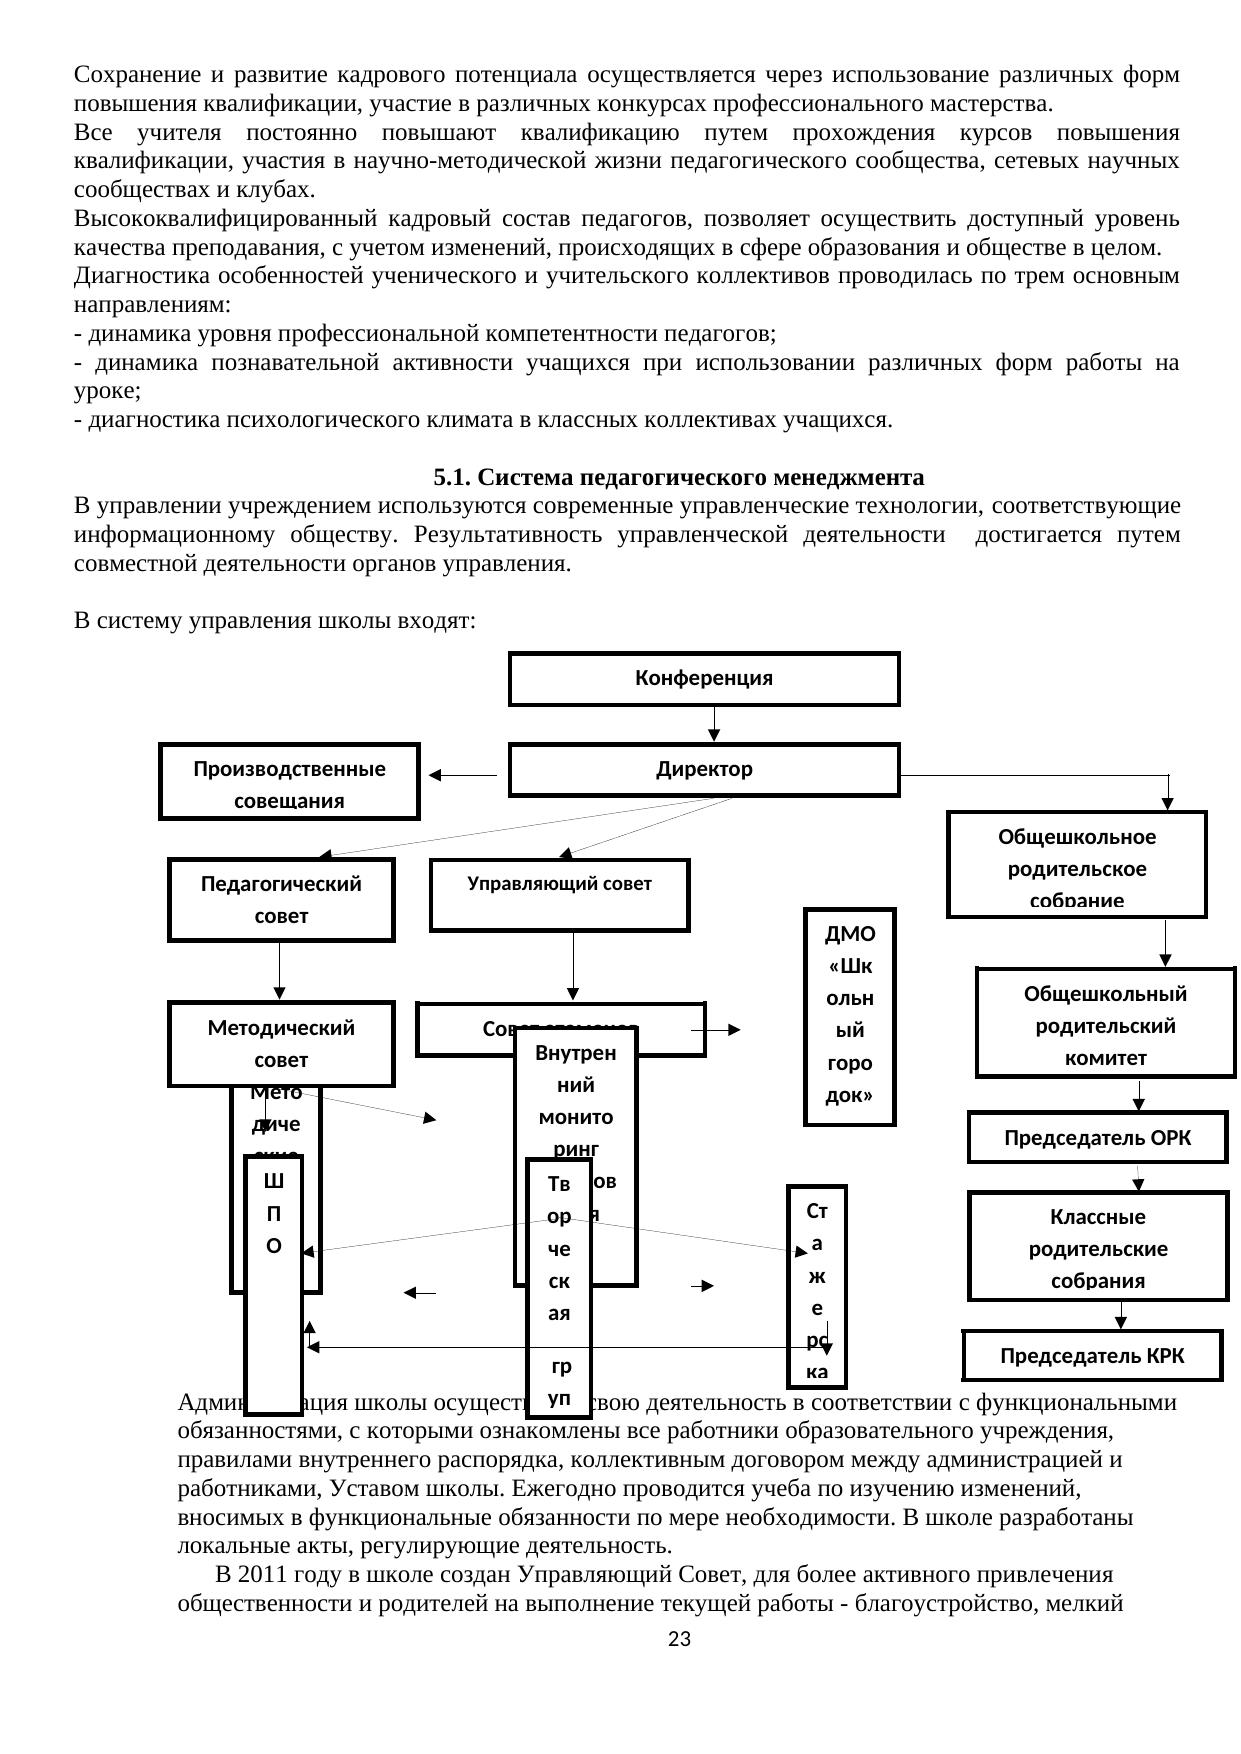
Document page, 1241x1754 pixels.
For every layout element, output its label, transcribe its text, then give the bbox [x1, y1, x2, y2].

text 5.1. Система педагогического менеджмента [177, 462, 1181, 490]
text Высококвалифицированный кадровый состав педагогов, позволяет осуществить доступный уровень качества преподавания, с учетом изменений, происходящих в сфере образования и обществе в целом. [74, 203, 1181, 260]
text - динамика познавательной активности учащихся при использовании различных форм работы на уроке; [74, 347, 1181, 404]
text В 2011 году в школе создан Управляющий Совет, для более активного привлечения [177, 1559, 1181, 1588]
text - диагностика психологического климата в классных коллективах учащихся. [74, 404, 1181, 433]
text В систему управления школы входят: [74, 605, 1181, 634]
text В управлении учреждением используются современные управленческие технологии, соответствующие информационному обществу. Результативность управленческой деятельности достигается путем совместной деятельности органов управления. [74, 490, 1181, 577]
text Администрация школы осуществляет свою деятельность в соответствии с функциональными обязанностями, с которыми ознакомлены все работники образовательного учреждения, правилами внутреннего распорядка, коллективным договором между администрацией и работниками, Уставом школы. Ежегодно проводится учеба по изучению изменений, вносимых в функциональные обязанности по мере необходимости. В школе разработаны локальные акты, регулирующие деятельность. [177, 1387, 1181, 1559]
text общественности и родителей на выполнение текущей работы - благоустройство, мелкий [177, 1588, 1181, 1617]
text Диагностика особенностей ученического и учительского коллективов проводилась по трем основным направлениям: [74, 260, 1181, 318]
text Сохранение и развитие кадрового потенциала осуществляется через использование различных форм повышения квалификации, участие в различных конкурсах профессионального мастерства. [74, 59, 1181, 117]
text Все учителя постоянно повышают квалификацию путем прохождения курсов повышения квалификации, участия в научно-методической жизни педагогического сообщества, сетевых научных сообществах и клубах. [74, 117, 1181, 203]
text - динамика уровня профессиональной компетентности педагогов; [74, 318, 1181, 347]
